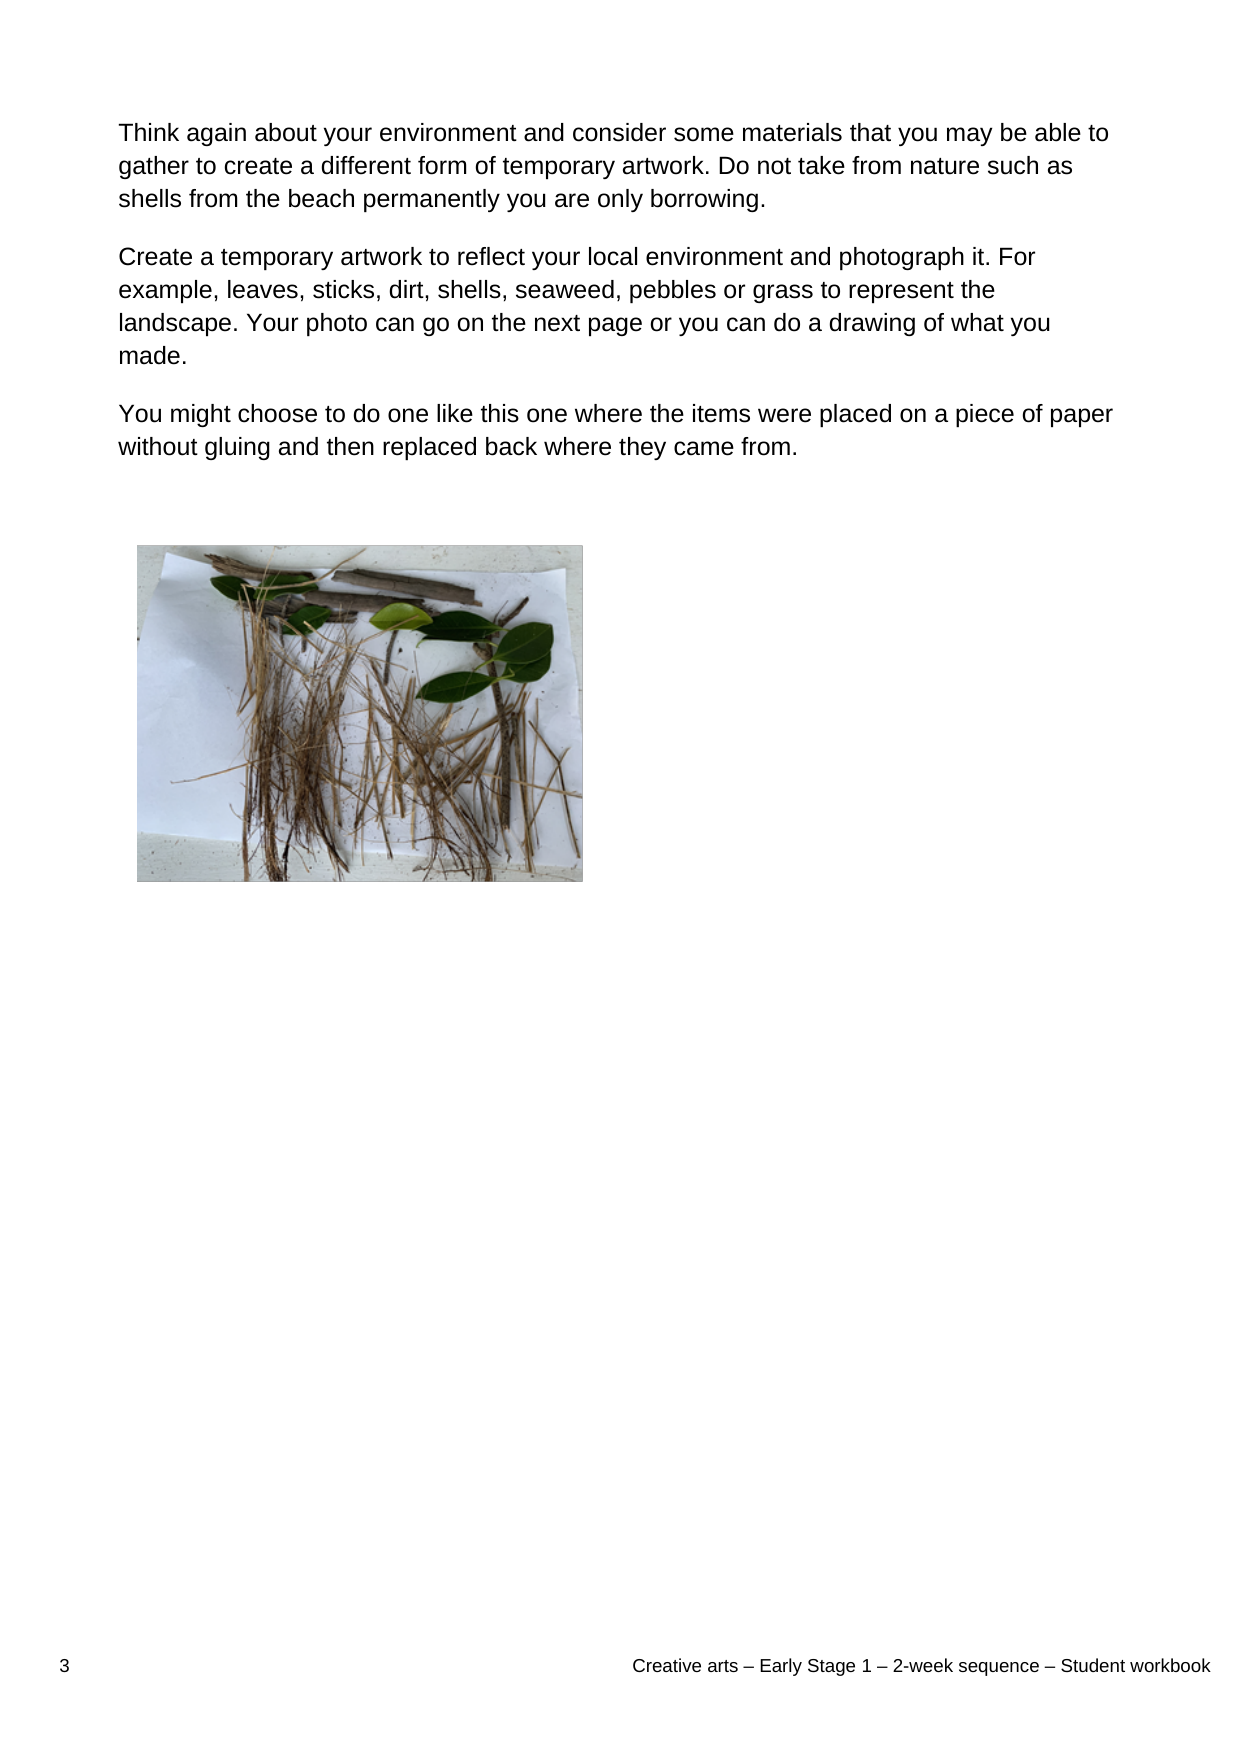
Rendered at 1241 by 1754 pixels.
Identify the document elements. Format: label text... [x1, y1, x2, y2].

text Think again about your environment and consider some materials that you may be able to gather to create a different form of temporary artwork. Do not take from nature such as shells from the beach permanently you are only borrowing. [118, 118, 1122, 213]
text Create a temporary artwork to reflect your local environment and photograph it. For example, leaves, sticks, dirt, shells, seaweed, pebbles or grass to represent the landscape. Your photo can go on the next page or you can do a drawing of what you made. [118, 242, 1122, 370]
text You might choose to do one like this one where the items were placed on a piece of paper without gluing and then replaced back where they came from. [118, 399, 1122, 461]
